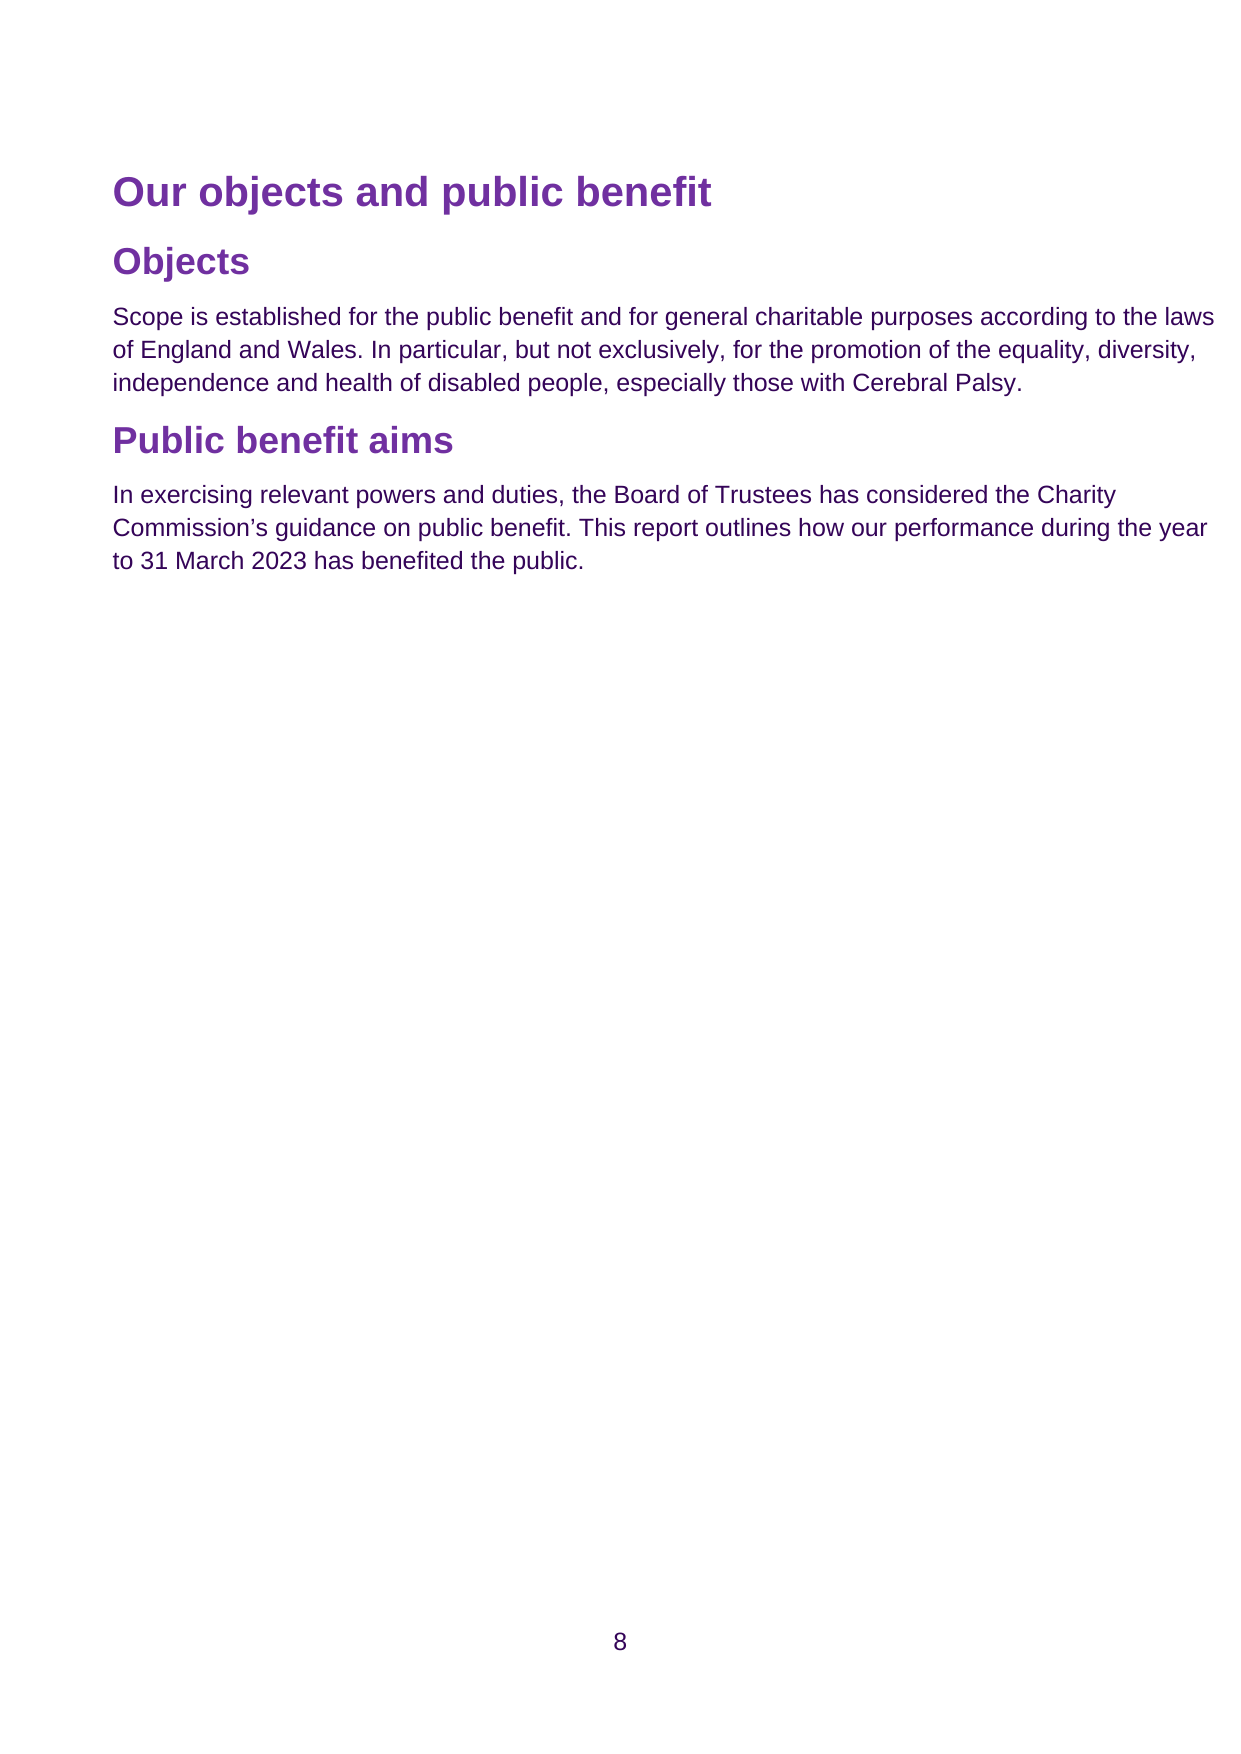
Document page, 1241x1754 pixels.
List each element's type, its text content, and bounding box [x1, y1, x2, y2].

text Scope is established for the public benefit and for general charitable purposes according to the laws of England and Wales. In particular, but not exclusively, for the promotion of the equality, diversity, independence and health of disabled people, especially those with Cerebral Palsy. [112, 302, 1219, 396]
text In exercising relevant powers and duties, the Board of Trustees has considered the Charity Commission’s guidance on public benefit. This report outlines how our performance during the year to 31 March 2023 has benefited the public. [112, 480, 1219, 575]
subtitle Public benefit aims [112, 418, 1219, 461]
subtitle Our objects and public benefit [112, 167, 1219, 215]
subtitle Objects [112, 239, 1219, 283]
